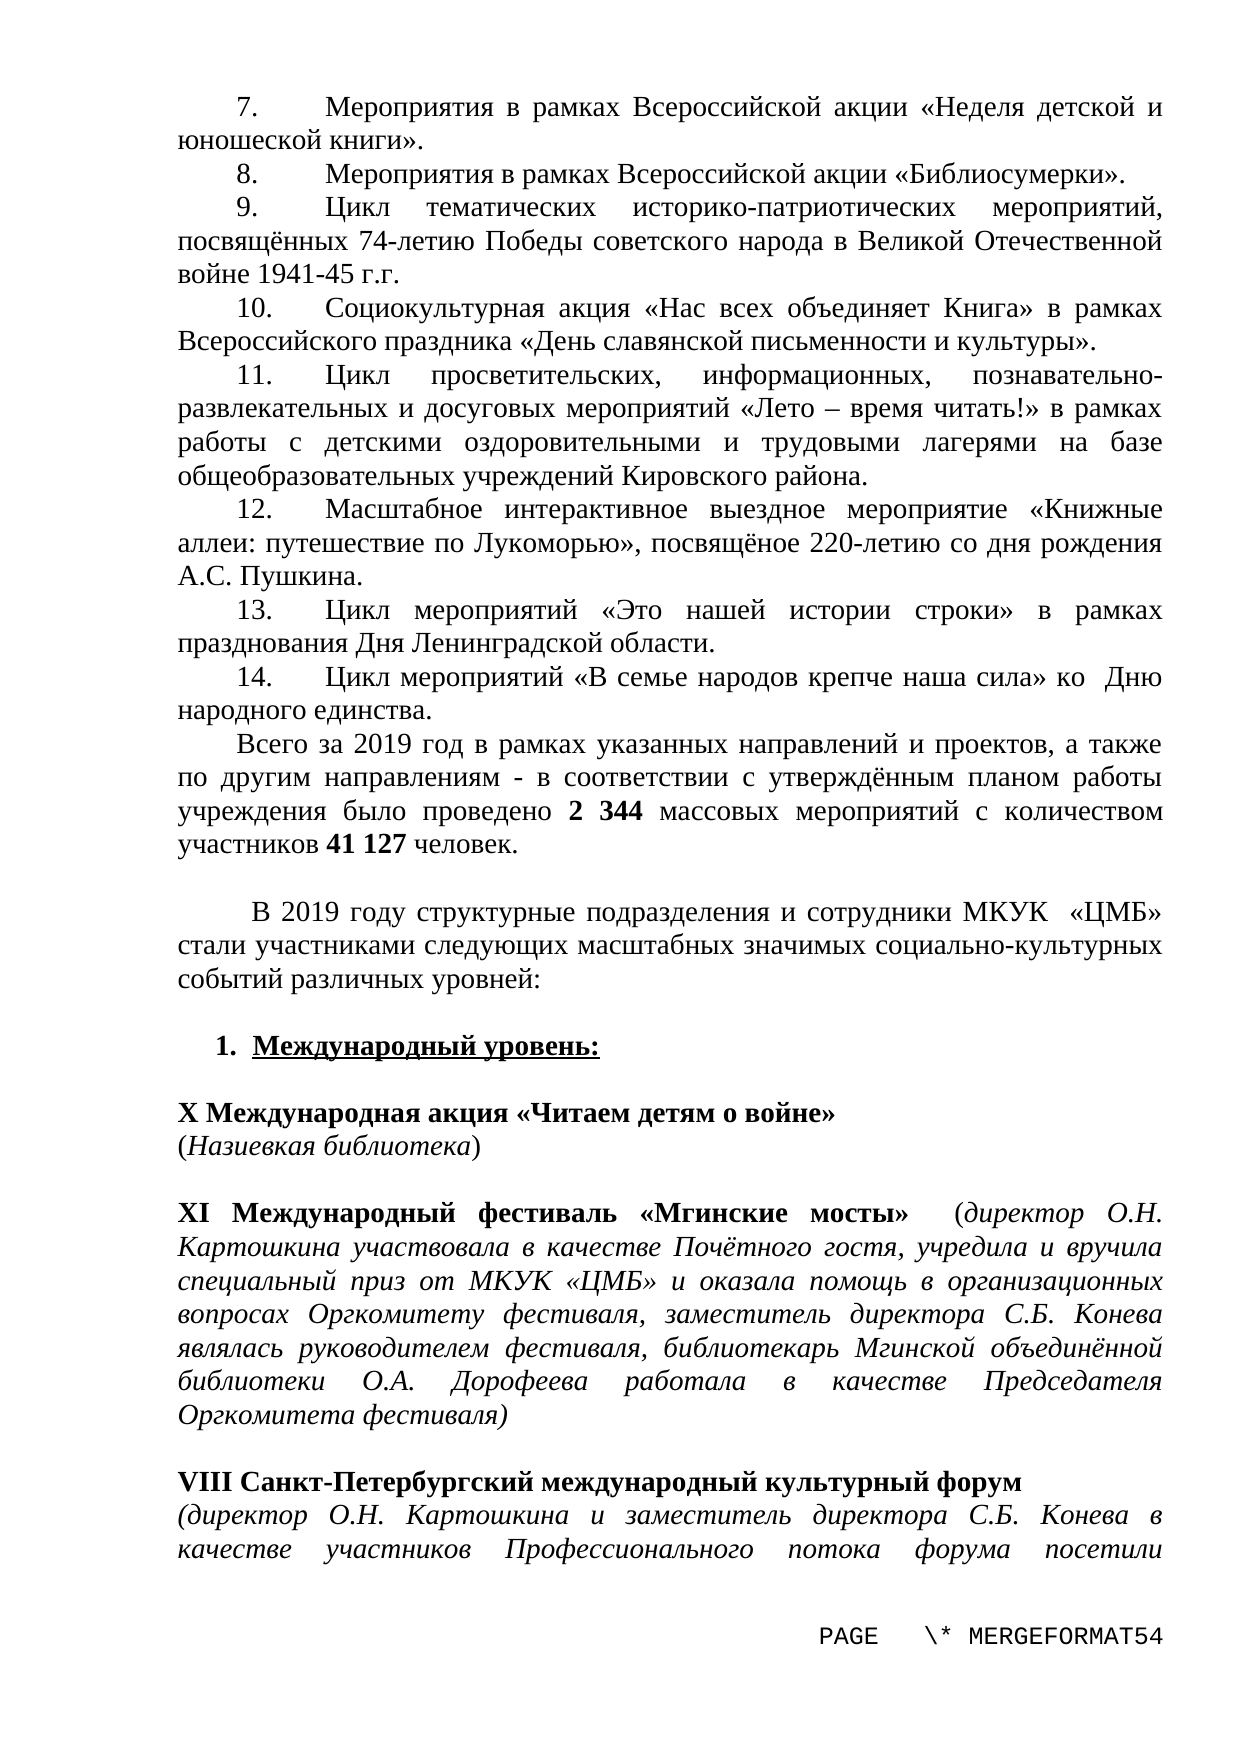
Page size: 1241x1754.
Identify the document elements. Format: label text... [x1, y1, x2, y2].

list Цикл мероприятий «Это нашей истории строки» в рамках празднования Дня Ленинградской области. [177, 592, 1163, 659]
list Цикл тематических историко-патриотических мероприятий, посвящённых 74-летию Победы советского народа в Великой Отечественной войне 1941-45 г.г. [177, 189, 1163, 290]
text X Международная акция «Читаем детям о войне» [177, 1095, 1163, 1128]
list Социокультурная акция «Нас всех объединяет Книга» в рамках Всероссийского праздника «День славянской письменности и культуры». [177, 290, 1163, 357]
text VIII Санкт-Петербургский международный культурный форум [177, 1464, 1163, 1497]
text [177, 1497, 1163, 1564]
text В 2019 году структурные подразделения и сотрудники МКУК «ЦМБ» стали участниками следующих масштабных значимых социально-культурных событий различных уровней: [177, 894, 1163, 994]
text (Назиевкая библиотека) [177, 1128, 1163, 1162]
list Международный уровень: [215, 1028, 1163, 1061]
list Цикл мероприятий «В семье народов крепче наша сила» ко Дню народного единства. [177, 659, 1163, 726]
text XI Международный фестиваль «Мгинские мосты» (директор О.Н. Картошкина участвовала в качестве Почётного гостя, учредила и вручила специальный приз от МКУК «ЦМБ» и оказала помощь в организационных вопросах Оргкомитету фестиваля, заместитель директора С.Б. Конева являлась руководителем фестиваля, библиотекарь Мгинской объединённой библиотеки О.А. Дорофеева работала в качестве Председателя Оргкомитета фестиваля) [177, 1196, 1163, 1430]
list Мероприятия в рамках Всероссийской акции «Библиосумерки». [177, 156, 1163, 189]
list Цикл просветительских, информационных, познавательно-развлекательных и досуговых мероприятий «Лето – время читать!» в рамках работы с детскими оздоровительными и трудовыми лагерями на базе общеобразовательных учреждений Кировского района. [177, 357, 1163, 491]
text Всего за 2019 год в рамках указанных направлений и проектов, а также по другим направлениям - в соответствии с утверждённым планом работы учреждения было проведено 2 344 массовых мероприятий с количеством участников 41 127 человек. [177, 726, 1163, 860]
list Мероприятия в рамках Всероссийской акции «Неделя детской и юношеской книги». [177, 89, 1163, 156]
list Масштабное интерактивное выездное мероприятие «Книжные аллеи: путешествие по Лукоморью», посвящёное 220-летию со дня рождения А.С. Пушкина. [177, 491, 1163, 592]
